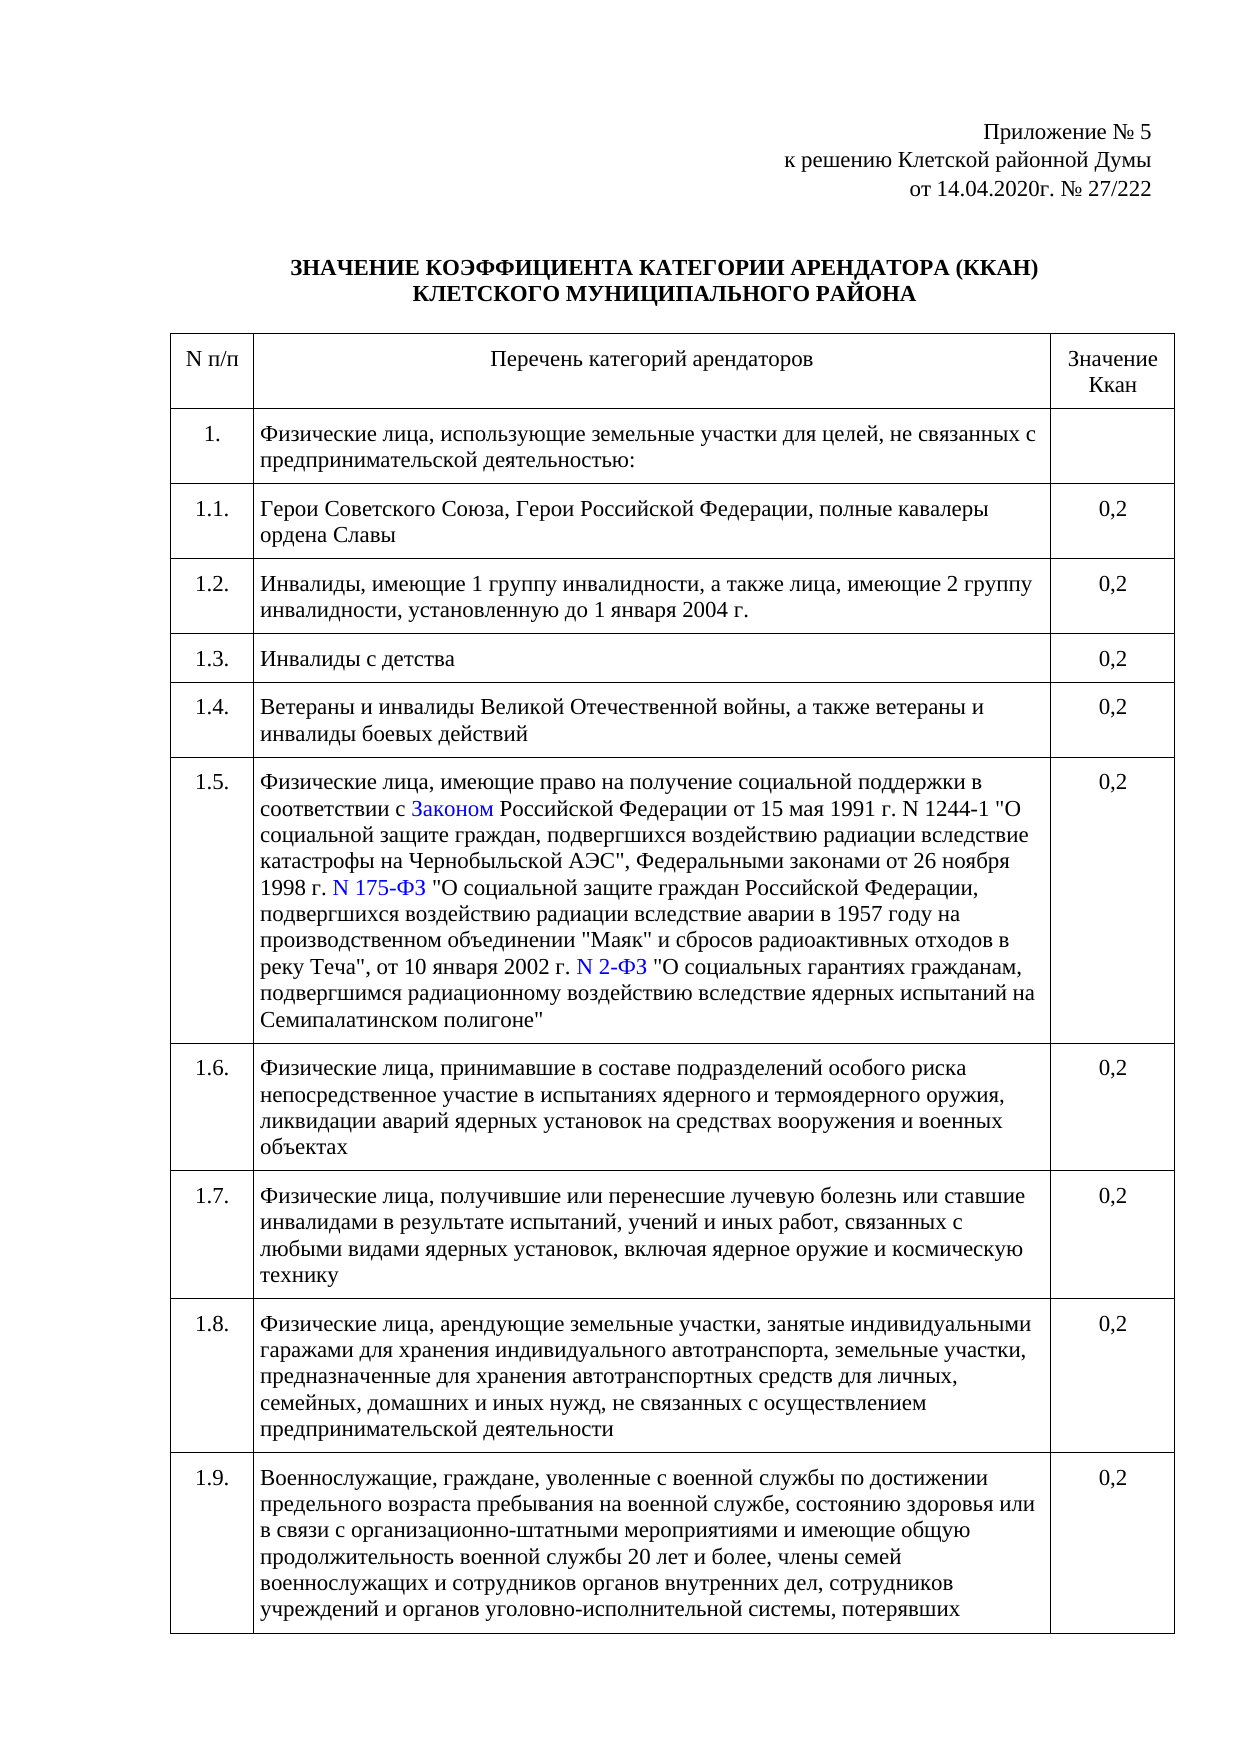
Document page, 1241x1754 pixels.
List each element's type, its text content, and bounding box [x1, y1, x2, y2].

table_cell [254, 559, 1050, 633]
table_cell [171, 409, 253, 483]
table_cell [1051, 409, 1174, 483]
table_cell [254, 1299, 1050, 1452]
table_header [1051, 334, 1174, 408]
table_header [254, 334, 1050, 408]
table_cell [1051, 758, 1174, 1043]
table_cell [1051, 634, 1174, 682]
text КЛЕТСКОГО МУНИЦИПАЛЬНОГО РАЙОНА [177, 280, 1152, 307]
text к решению Клетской районной Думы [177, 147, 1152, 173]
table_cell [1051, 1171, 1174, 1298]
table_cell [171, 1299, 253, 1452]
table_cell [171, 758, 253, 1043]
text от 14.04.2020г. № 27/222 [177, 175, 1152, 201]
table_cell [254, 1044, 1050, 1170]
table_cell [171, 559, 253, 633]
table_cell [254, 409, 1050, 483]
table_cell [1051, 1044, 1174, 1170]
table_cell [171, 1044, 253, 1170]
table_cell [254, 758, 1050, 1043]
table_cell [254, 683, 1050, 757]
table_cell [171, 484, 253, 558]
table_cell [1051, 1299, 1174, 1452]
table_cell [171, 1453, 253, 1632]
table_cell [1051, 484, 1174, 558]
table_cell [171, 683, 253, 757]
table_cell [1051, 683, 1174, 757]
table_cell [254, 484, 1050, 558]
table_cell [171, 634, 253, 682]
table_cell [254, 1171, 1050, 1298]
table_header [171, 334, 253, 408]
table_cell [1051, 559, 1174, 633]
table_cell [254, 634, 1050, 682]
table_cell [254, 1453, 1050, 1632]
text ЗНАЧЕНИЕ КОЭФФИЦИЕНТА КАТЕГОРИИ АРЕНДАТОРА (ККАН) [177, 254, 1152, 280]
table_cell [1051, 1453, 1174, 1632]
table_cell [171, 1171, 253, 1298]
text Приложение № 5 [177, 118, 1152, 144]
